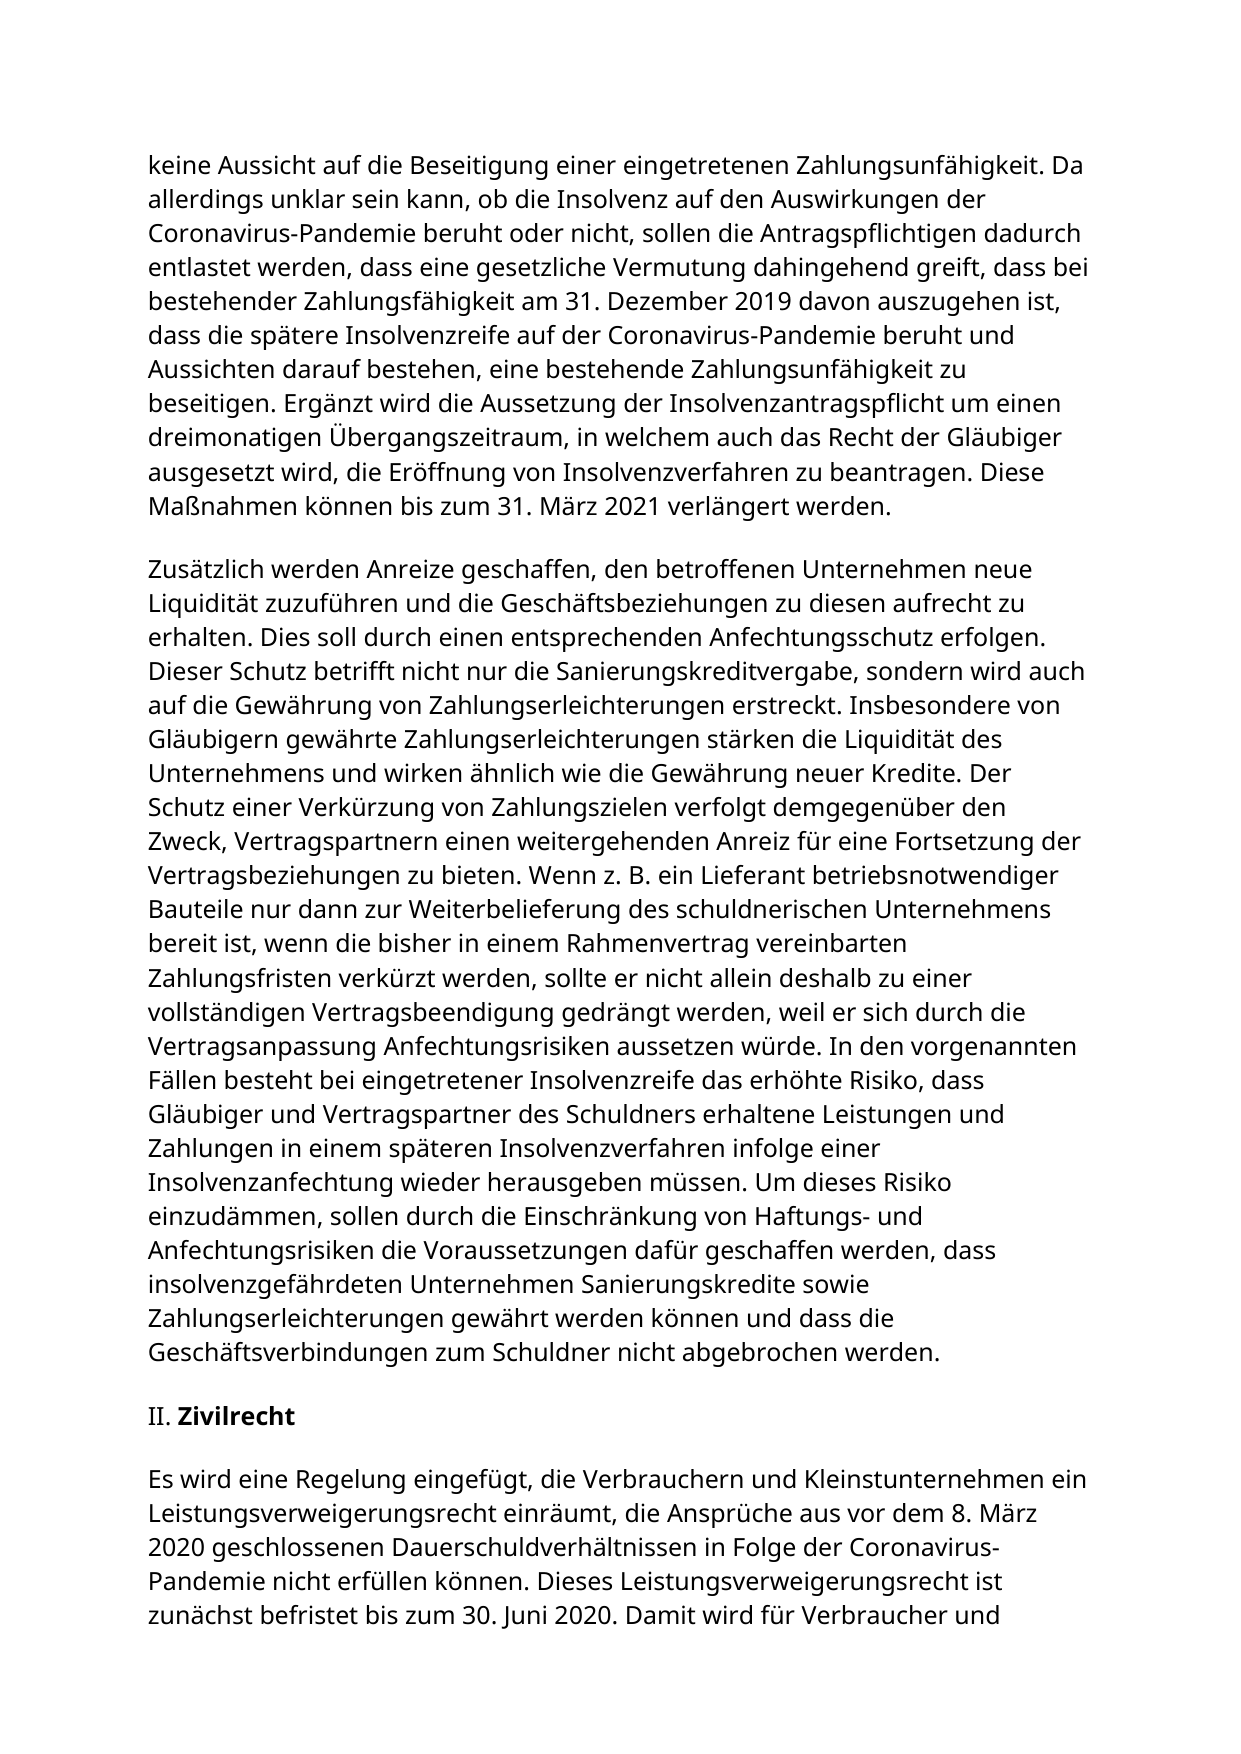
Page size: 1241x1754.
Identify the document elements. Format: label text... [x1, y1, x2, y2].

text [148, 1461, 1093, 1632]
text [148, 148, 1093, 522]
text II. Zivilrecht [148, 1398, 1093, 1432]
text Zusätzlich werden Anreize geschaffen, den betroffenen Unternehmen neue Liquidität zuzuführen und die Geschäftsbeziehungen zu diesen aufrecht zu erhalten. Dies soll durch einen entsprechenden Anfechtungsschutz erfolgen. Dieser Schutz betrifft nicht nur die Sanierungskreditvergabe, sondern wird auch auf die Gewährung von Zahlungserleichterungen erstreckt. Insbesondere von Gläubigern gewährte Zahlungserleichterungen stärken die Liquidität des Unternehmens und wirken ähnlich wie die Gewährung neuer Kredite. Der Schutz einer Verkürzung von Zahlungszielen verfolgt demgegenüber den Zweck, Vertragspartnern einen weitergehenden Anreiz für eine Fortsetzung der Vertragsbeziehungen zu bieten. Wenn z. B. ein Lieferant betriebsnotwendiger Bauteile nur dann zur Weiterbelieferung des schuldnerischen Unternehmens bereit ist, wenn die bisher in einem Rahmenvertrag vereinbarten Zahlungsfristen verkürzt werden, sollte er nicht allein deshalb zu einer vollständigen Vertragsbeendigung gedrängt werden, weil er sich durch die Vertragsanpassung Anfechtungsrisiken aussetzen würde. In den vorgenannten Fällen besteht bei eingetretener Insolvenzreife das erhöhte Risiko, dass Gläubiger und Vertragspartner des Schuldners erhaltene Leistungen und Zahlungen in einem späteren Insolvenzverfahren infolge einer Insolvenzanfechtung wieder herausgeben müssen. Um dieses Risiko einzudämmen, sollen durch die Einschränkung von Haftungs- und Anfechtungsrisiken die Voraussetzungen dafür geschaffen werden, dass insolvenzgefährdeten Unternehmen Sanierungskredite sowie Zahlungserleichterungen gewährt werden können und dass die Geschäftsverbindungen zum Schuldner nicht abgebrochen werden. [148, 551, 1093, 1369]
